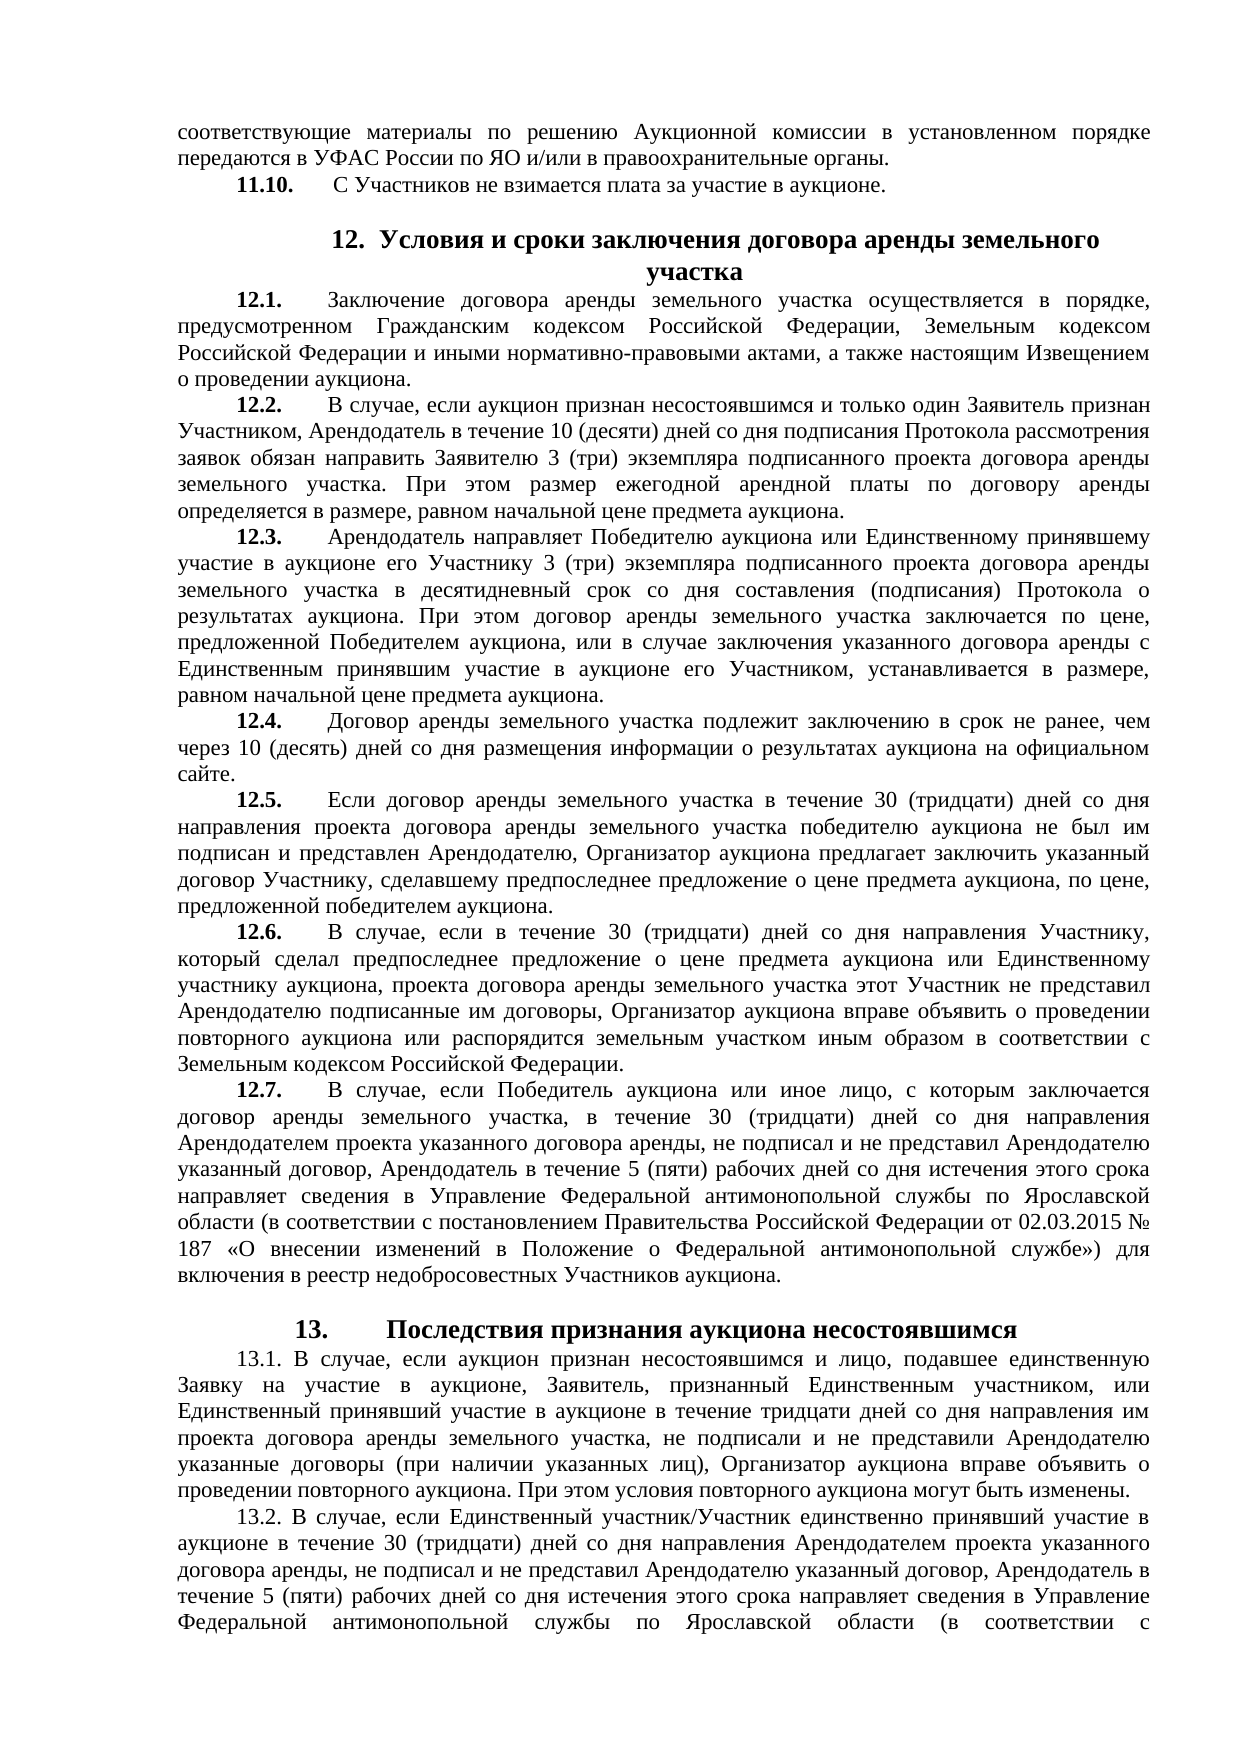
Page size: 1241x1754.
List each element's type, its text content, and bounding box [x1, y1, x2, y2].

list В случае, если в течение 30 (тридцати) дней со дня направления Участнику, который сделал предпоследнее предложение о цене предмета аукциона или Единственному участнику аукциона, проекта договора аренды земельного участка этот Участник не представил Арендодателю подписанные им договоры, Организатор аукциона вправе объявить о проведении повторного аукциона или распорядится земельным участком иным образом в соответствии с Земельным кодексом Российской Федерации. [177, 918, 1152, 1076]
list Если договор аренды земельного участка в течение 30 (тридцати) дней со дня направления проекта договора аренды земельного участка победителю аукциона не был им подписан и представлен Арендодателю, Организатор аукциона предлагает заключить указанный договор Участнику, сделавшему предпоследнее предложение о цене предмета аукциона, по цене, предложенной победителем аукциона. [177, 787, 1152, 918]
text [177, 1503, 1152, 1635]
list Арендодатель направляет Победителю аукциона или Единственному принявшему участие в аукционе его Участнику 3 (три) экземпляра подписанного проекта договора аренды земельного участка в десятидневный срок со дня составления (подписания) Протокола о результатах аукциона. При этом договор аренды земельного участка заключается по цене, предложенной Победителем аукциона, или в случае заключения указанного договора аренды с Единственным принявшим участие в аукционе его Участником, устанавливается в размере, равном начальной цене предмета аукциона. [177, 523, 1152, 707]
list С Участников не взимается плата за участие в аукционе. [177, 171, 1152, 197]
list В случае, если Победитель аукциона или иное лицо, с которым заключается договор аренды земельного участка, в течение 30 (тридцати) дней со дня направления Арендодателем проекта указанного договора аренды, не подписал и не представил Арендодателю указанный договор, Арендодатель в течение 5 (пяти) рабочих дней со дня истечения этого срока направляет сведения в Управление Федеральной антимонопольной службы по Ярославской области (в соответствии с постановлением Правительства Российской Федерации от 02.03.2015 № 187 «О внесении изменений в Положение о Федеральной антимонопольной службе») для включения в реестр недобросовестных Участников аукциона. [177, 1076, 1152, 1287]
text 13.1. В случае, если аукцион признан несостоявшимся и лицо, подавшее единственную Заявку на участие в аукционе, Заявитель, признанный Единственным участником, или Единственный принявший участие в аукционе в течение тридцати дней со дня направления им проекта договора аренды земельного участка, не подписали и не представили Арендодателю указанные договоры (при наличии указанных лиц), Организатор аукциона вправе объявить о проведении повторного аукциона. При этом условия повторного аукциона могут быть изменены. [177, 1345, 1152, 1503]
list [177, 118, 1152, 171]
subtitle Последствия признания аукциона несостоявшимся [177, 1314, 1152, 1345]
list Договор аренды земельного участка подлежит заключению в срок не ранее, чем через 10 (десять) дней со дня размещения информации о результатах аукциона на официальном сайте. [177, 707, 1152, 787]
list В случае, если аукцион признан несостоявшимся и только один Заявитель признан Участником, Арендодатель в течение 10 (десяти) дней со дня подписания Протокола рассмотрения заявок обязан направить Заявителю 3 (три) экземпляра подписанного проекта договора аренды земельного участка. При этом размер ежегодной арендной платы по договору аренды определяется в размере, равном начальной цене предмета аукциона. [177, 391, 1152, 523]
subtitle Условия и сроки заключения договора аренды земельного участка [237, 223, 1152, 286]
list Заключение договора аренды земельного участка осуществляется в порядке, предусмотренном Гражданским кодексом Российской Федерации, Земельным кодексом Российской Федерации и иными нормативно-правовыми актами, а также настоящим Извещением о проведении аукциона. [177, 286, 1152, 391]
